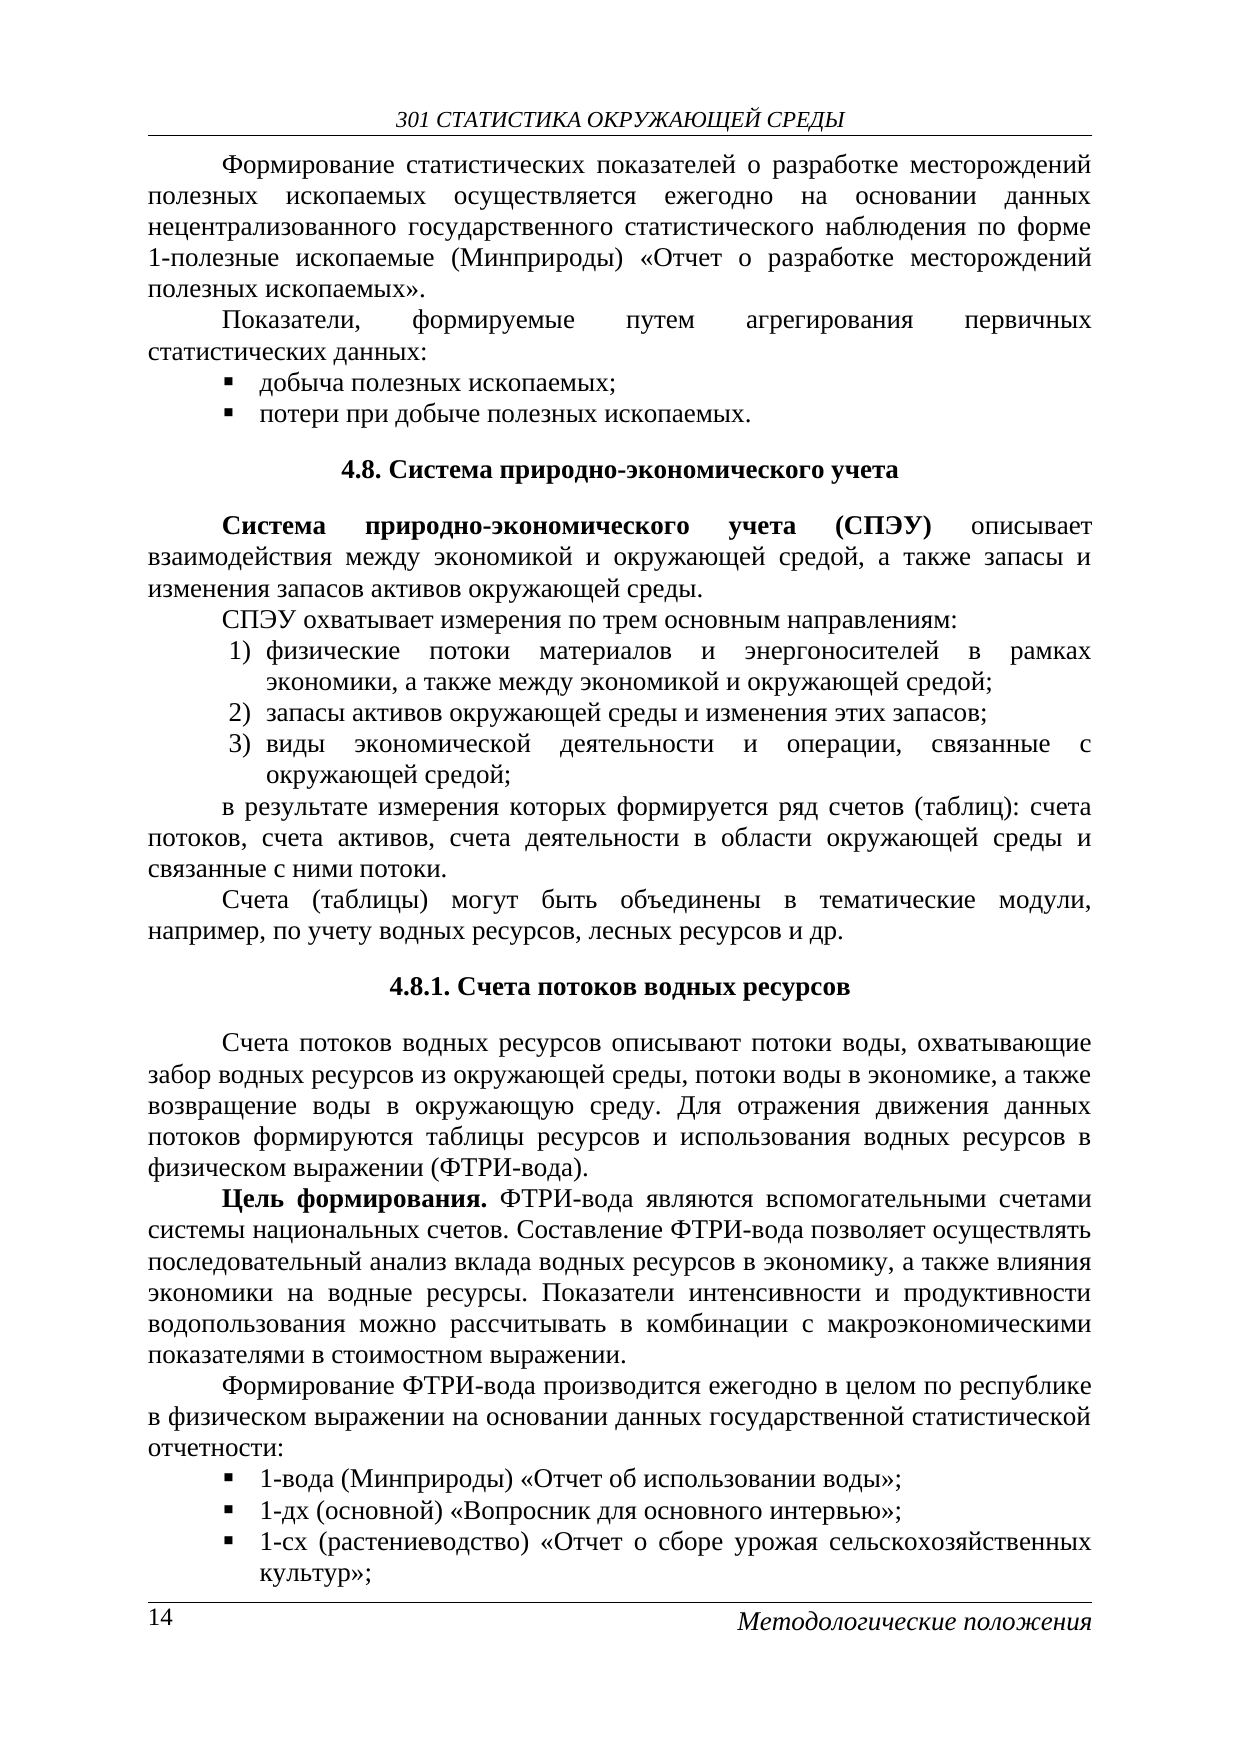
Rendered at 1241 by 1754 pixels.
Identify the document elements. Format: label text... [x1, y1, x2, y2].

list виды экономической деятельности и операции, связанные с окружающей средой; [228, 727, 1092, 790]
text Система природно-экономического учета (СПЭУ) описывает взаимодействия между экономикой и окружающей средой, а также запасы и изменения запасов активов окружающей среды. [148, 509, 1092, 603]
list физические потоки материалов и энергоносителей в рамках экономики, а также между экономикой и окружающей средой; [228, 634, 1092, 696]
list 1-сх (растениеводство) «Отчет о сборе урожая сельскохозяйственных культур»; [222, 1525, 1092, 1587]
text Показатели, формируемые путем агрегирования первичных статистических данных: [148, 303, 1092, 366]
list добыча полезных ископаемых; [222, 366, 1092, 397]
text Формирование ФТРИ-вода производится ежегодно в целом по республике в физическом выражении на основании данных государственной статистической отчетности: [148, 1369, 1092, 1463]
text Цель формирования. ФТРИ-вода являются вспомогательными счетами системы национальных счетов. Составление ФТРИ-вода позволяет осуществлять последовательный анализ вклада водных ресурсов в экономику, а также влияния экономики на водные ресурсы. Показатели интенсивности и продуктивности водопользования можно рассчитывать в комбинации с макроэкономическими показателями в стоимостном выражении. [148, 1182, 1092, 1369]
text 4.8. Система природно-экономического учета [148, 453, 1092, 484]
list 1-вода (Минприроды) «Отчет об использовании воды»; [222, 1463, 1092, 1494]
text СПЭУ охватывает измерения по трем основным направлениям: [148, 603, 1092, 634]
text в результате измерения которых формируется ряд счетов (таблиц): счета потоков, счета активов, счета деятельности в области окружающей среды и связанные с ними потоки. [148, 790, 1092, 883]
text 4.8.1. Счета потоков водных ресурсов [148, 970, 1092, 1002]
list запасы активов окружающей среды и изменения этих запасов; [228, 696, 1092, 727]
list потери при добыче полезных ископаемых. [222, 397, 1092, 428]
text Формирование статистических показателей о разработке месторождений полезных ископаемых осуществляется ежегодно на основании данных нецентрализованного государственного статистического наблюдения по форме 1-полезные ископаемые (Минприроды) «Отчет о разработке месторождений полезных ископаемых». [148, 148, 1092, 303]
list 1-дх (основной) «Вопросник для основного интервью»; [222, 1494, 1092, 1525]
text Счета (таблицы) могут быть объединены в тематические модули, например, по учету водных ресурсов, лесных ресурсов и др. [148, 883, 1092, 945]
text Счета потоков водных ресурсов описывают потоки воды, охватывающие забор водных ресурсов из окружающей среды, потоки воды в экономике, а также возвращение воды в окружающую среду. Для отражения движения данных потоков формируются таблицы ресурсов и использования водных ресурсов в физическом выражении (ФТРИ-вода). [148, 1027, 1092, 1182]
